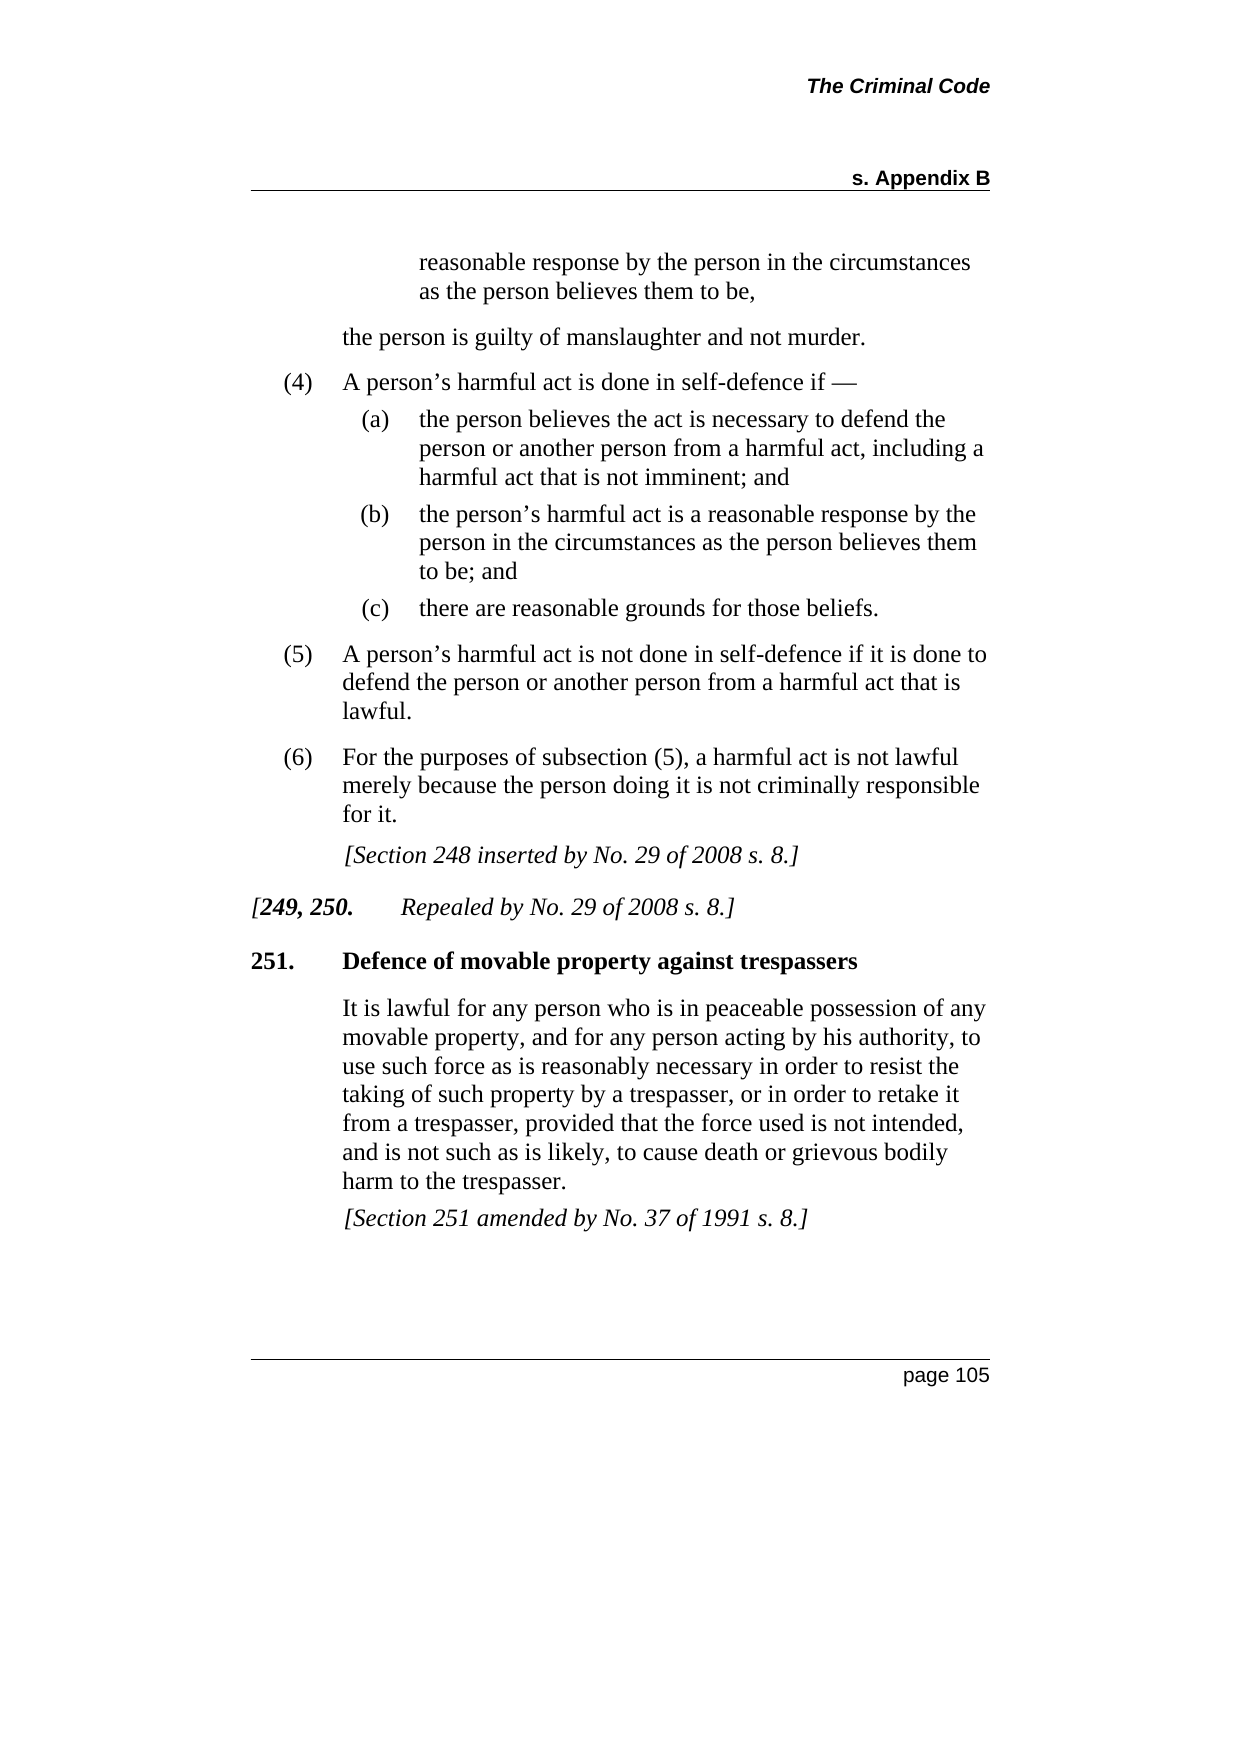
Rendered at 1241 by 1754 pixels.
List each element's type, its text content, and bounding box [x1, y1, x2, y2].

text (5) A person’s harmful act is not done in self-defence if it is done to defend the person or another person from a harmful act that is lawful. [251, 639, 990, 725]
text [Section 248 inserted by No. 29 of 2008 s. 8.] [251, 840, 990, 869]
subtitle 251. Defence of movable property against trespassers [251, 946, 990, 974]
text the person is guilty of manslaughter and not murder. [251, 322, 990, 350]
text (a) the person believes the act is necessary to defend the person or another person from a harmful act, including a harmful act that is not imminent; and [251, 404, 990, 490]
text (4) A person’s harmful act is done in self-defence if — [251, 367, 990, 396]
text It is lawful for any person who is in peaceable possession of any movable property, and for any person acting by his authority, to use such force as is reasonably necessary in order to resist the taking of such property by a trespasser, or in order to retake it from a trespasser, provided that the force used is not intended, and is not such as is likely, to cause death or grievous bodily harm to the trespasser. [251, 993, 990, 1194]
text [Section 251 amended by No. 37 of 1991 s. 8.] [251, 1203, 990, 1232]
text (c) there are reasonable grounds for those beliefs. [251, 593, 990, 622]
text (6) For the purposes of subsection (5), a harmful act is not lawful merely because the person doing it is not criminally responsible for it. [251, 742, 990, 828]
text (b) the person’s harmful act is a reasonable response by the person in the circumstances as the person believes them to be; and [251, 499, 990, 585]
text [249, 250. Repealed by No. 29 of 2008 s. 8.] [251, 892, 990, 921]
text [251, 247, 990, 305]
